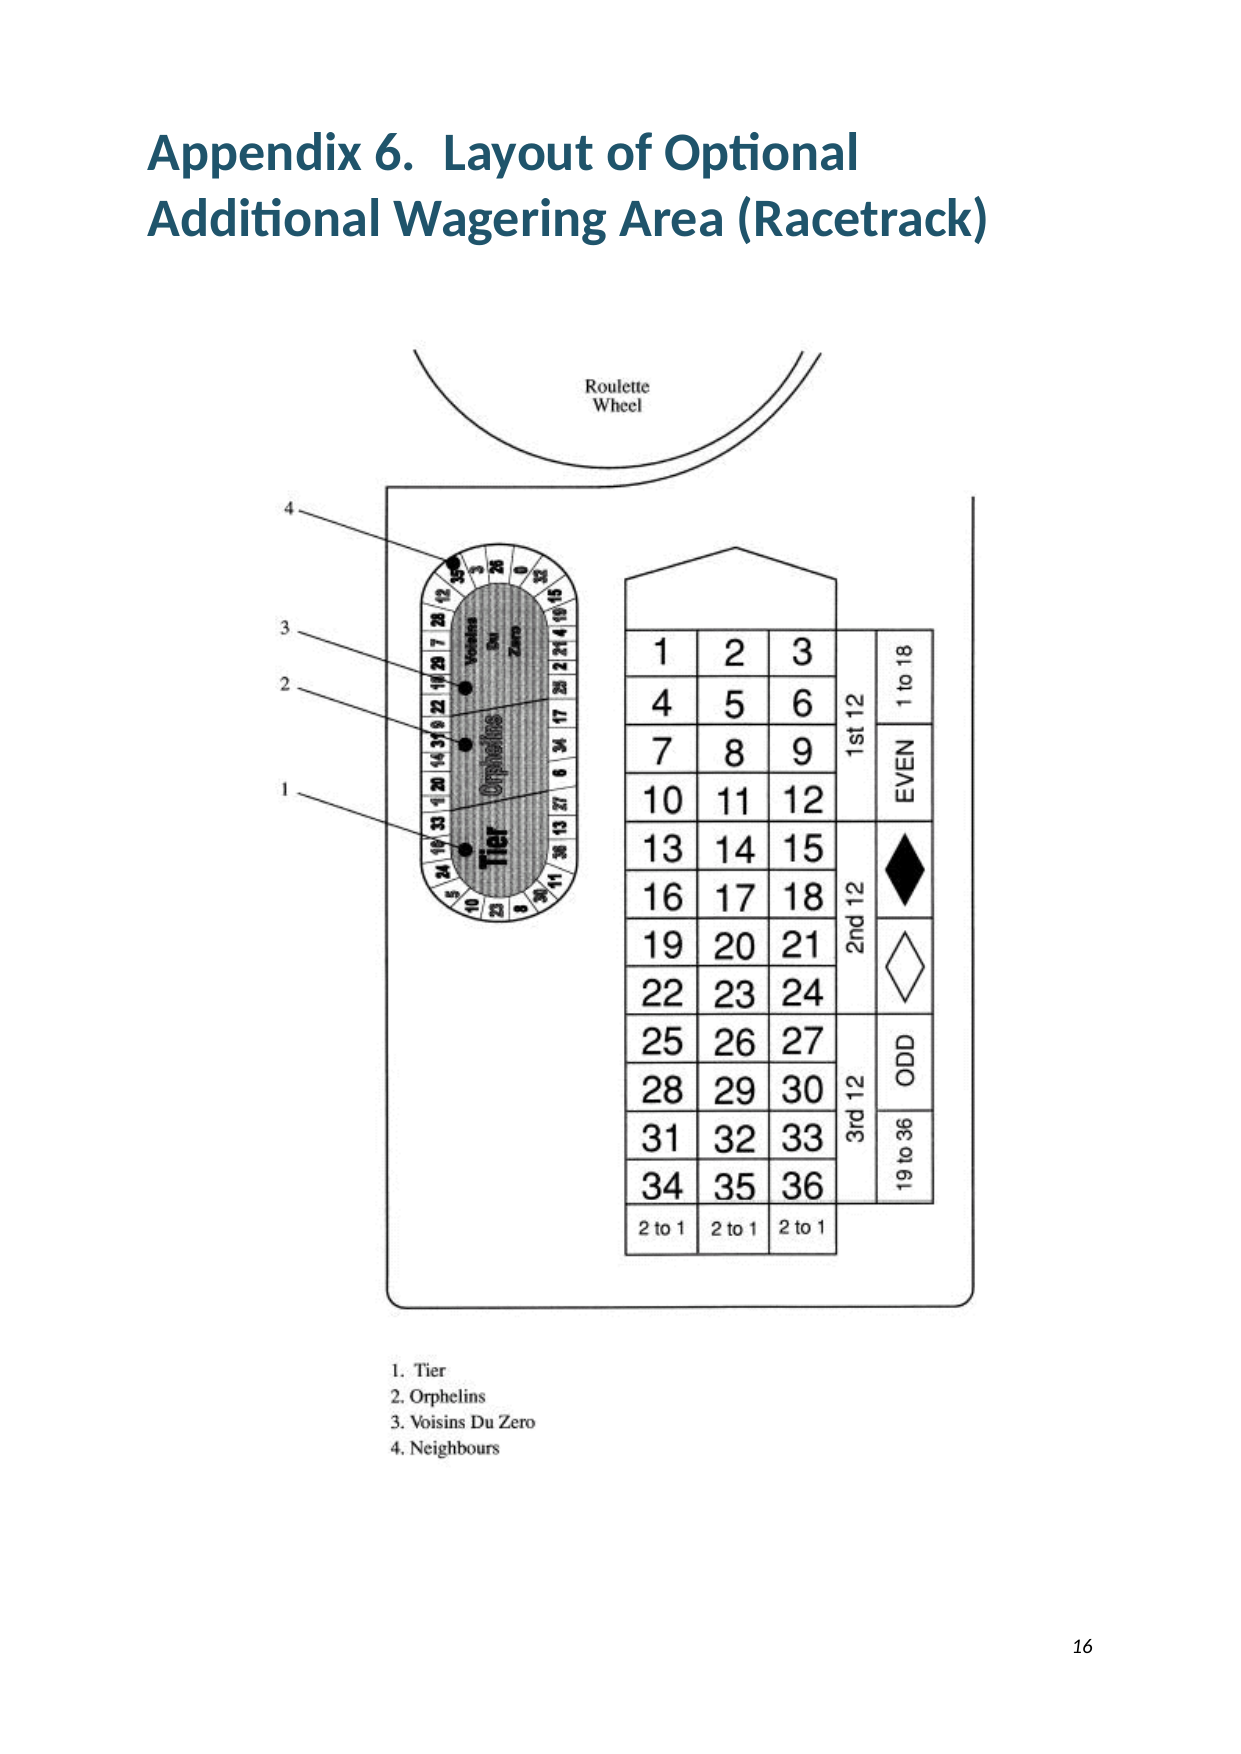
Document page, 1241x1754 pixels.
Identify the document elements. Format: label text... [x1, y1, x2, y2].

picture [260, 331, 1047, 1474]
subtitle Layout of Optional Additional Wagering Area (Racetrack) [148, 118, 1092, 250]
